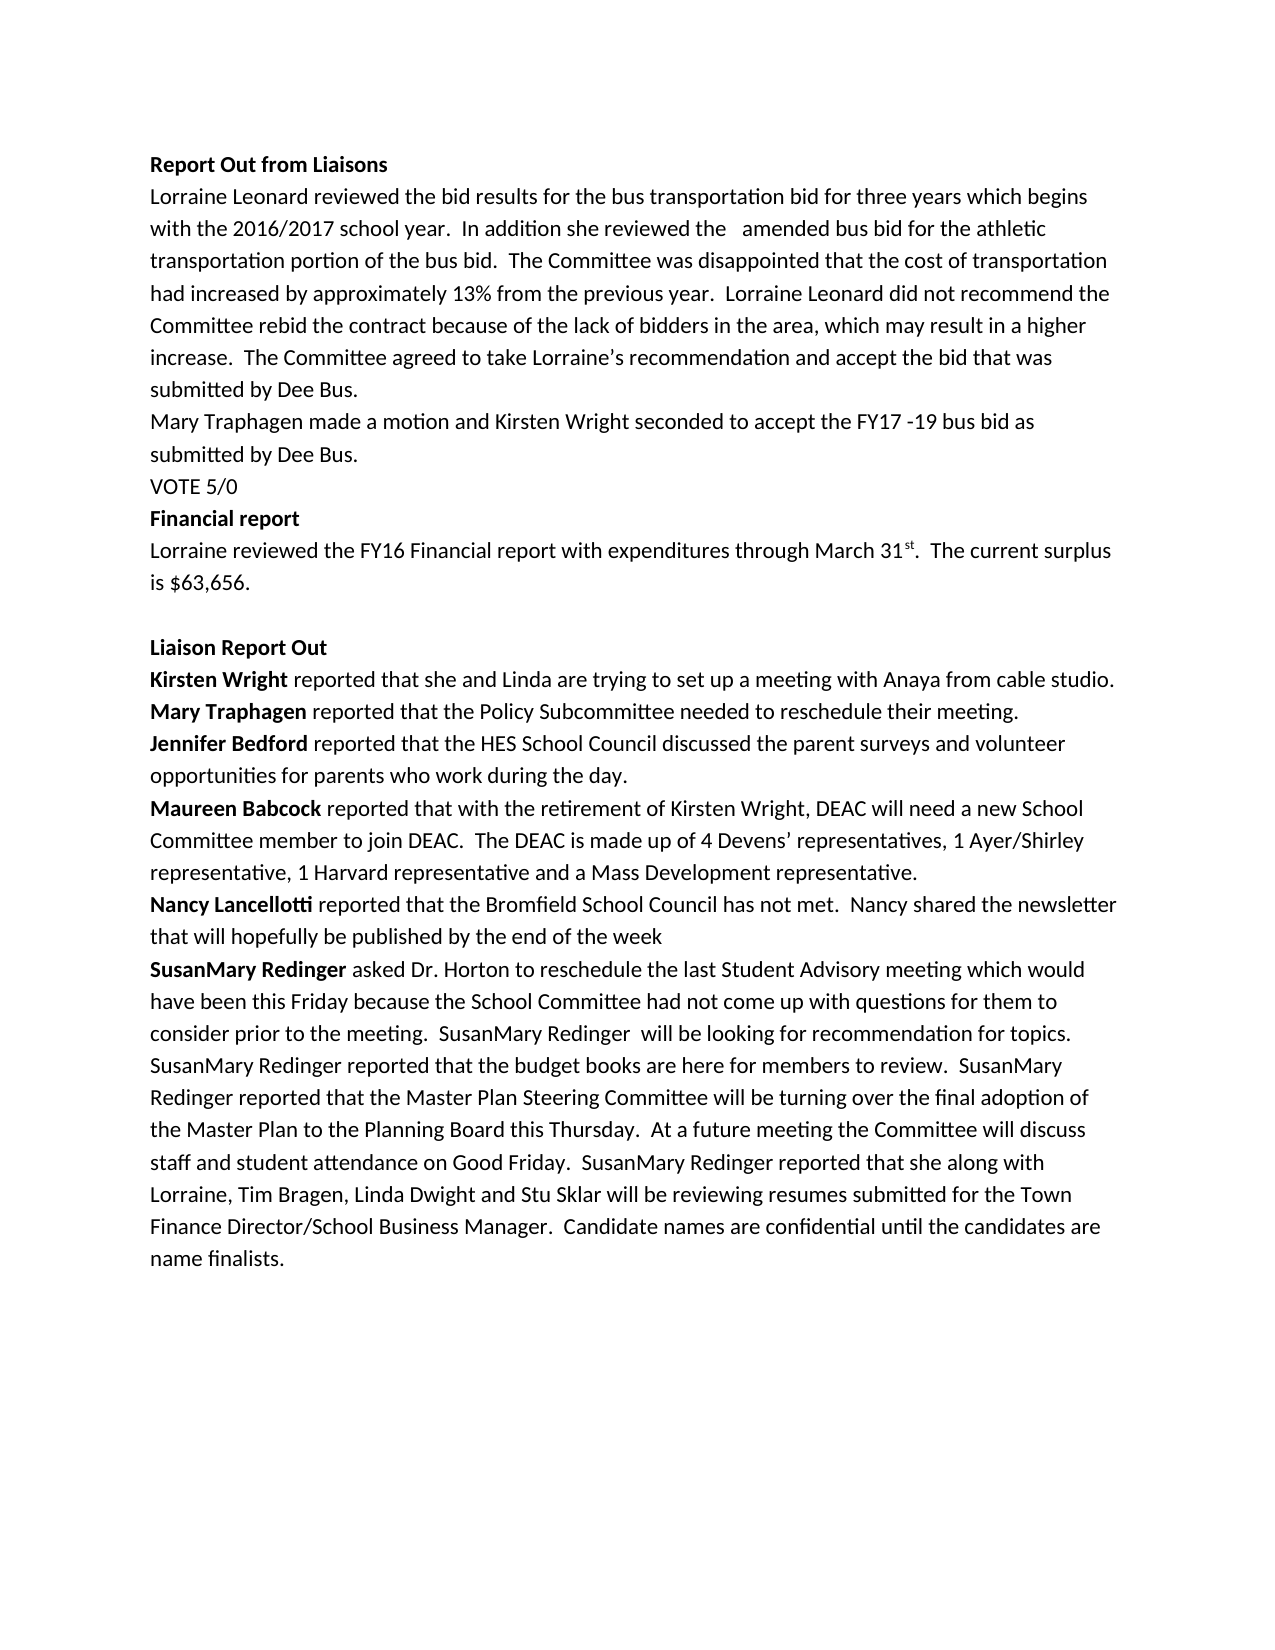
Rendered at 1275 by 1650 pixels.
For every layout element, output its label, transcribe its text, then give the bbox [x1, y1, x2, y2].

text Kirsten Wright reported that she and Linda are trying to set up a meeting with Anaya from cable studio. [150, 665, 1125, 693]
text Mary Traphagen made a motion and Kirsten Wright seconded to accept the FY17 -19 bus bid as submitted by Dee Bus. [150, 407, 1125, 468]
text Liaison Report Out [150, 633, 1125, 661]
text SusanMary Redinger asked Dr. Horton to reschedule the last Student Advisory meeting which would have been this Friday because the School Committee had not come up with questions for them to consider prior to the meeting. SusanMary Redinger will be looking for recommendation for topics. SusanMary Redinger reported that the budget books are here for members to review. SusanMary Redinger reported that the Master Plan Steering Committee will be turning over the final adoption of the Master Plan to the Planning Board this Thursday. At a future meeting the Committee will discuss staff and student attendance on Good Friday. SusanMary Redinger reported that she along with Lorraine, Tim Bragen, Linda Dwight and Stu Sklar will be reviewing resumes submitted for the Town Finance Director/School Business Manager. Candidate names are confidential until the candidates are name finalists. [150, 955, 1125, 1272]
text VOTE 5/0 [150, 472, 1125, 500]
text Report Out from Liaisons [150, 150, 1125, 178]
text Mary Traphagen reported that the Policy Subcommittee needed to reschedule their meeting. [150, 697, 1125, 725]
text Jennifer Bedford reported that the HES School Council discussed the parent surveys and volunteer opportunities for parents who work during the day. [150, 729, 1125, 789]
text Lorraine Leonard reviewed the bid results for the bus transportation bid for three years which begins with the 2016/2017 school year. In addition she reviewed the amended bus bid for the athletic transportation portion of the bus bid. The Committee was disappointed that the cost of transportation had increased by approximately 13% from the previous year. Lorraine Leonard did not recommend the Committee rebid the contract because of the lack of bidders in the area, which may result in a higher increase. The Committee agreed to take Lorraine’s recommendation and accept the bid that was submitted by Dee Bus. [150, 182, 1125, 403]
text Maureen Babcock reported that with the retirement of Kirsten Wright, DEAC will need a new School Committee member to join DEAC. The DEAC is made up of 4 Devens’ representatives, 1 Ayer/Shirley representative, 1 Harvard representative and a Mass Development representative. [150, 794, 1125, 886]
text Nancy Lancellotti reported that the Bromfield School Council has not met. Nancy shared the newsletter that will hopefully be published by the end of the week [150, 890, 1125, 951]
text Lorraine reviewed the FY16 Financial report with expenditures through March 31st. The current surplus is $63,656. [150, 536, 1125, 596]
text Financial report [150, 504, 1125, 532]
